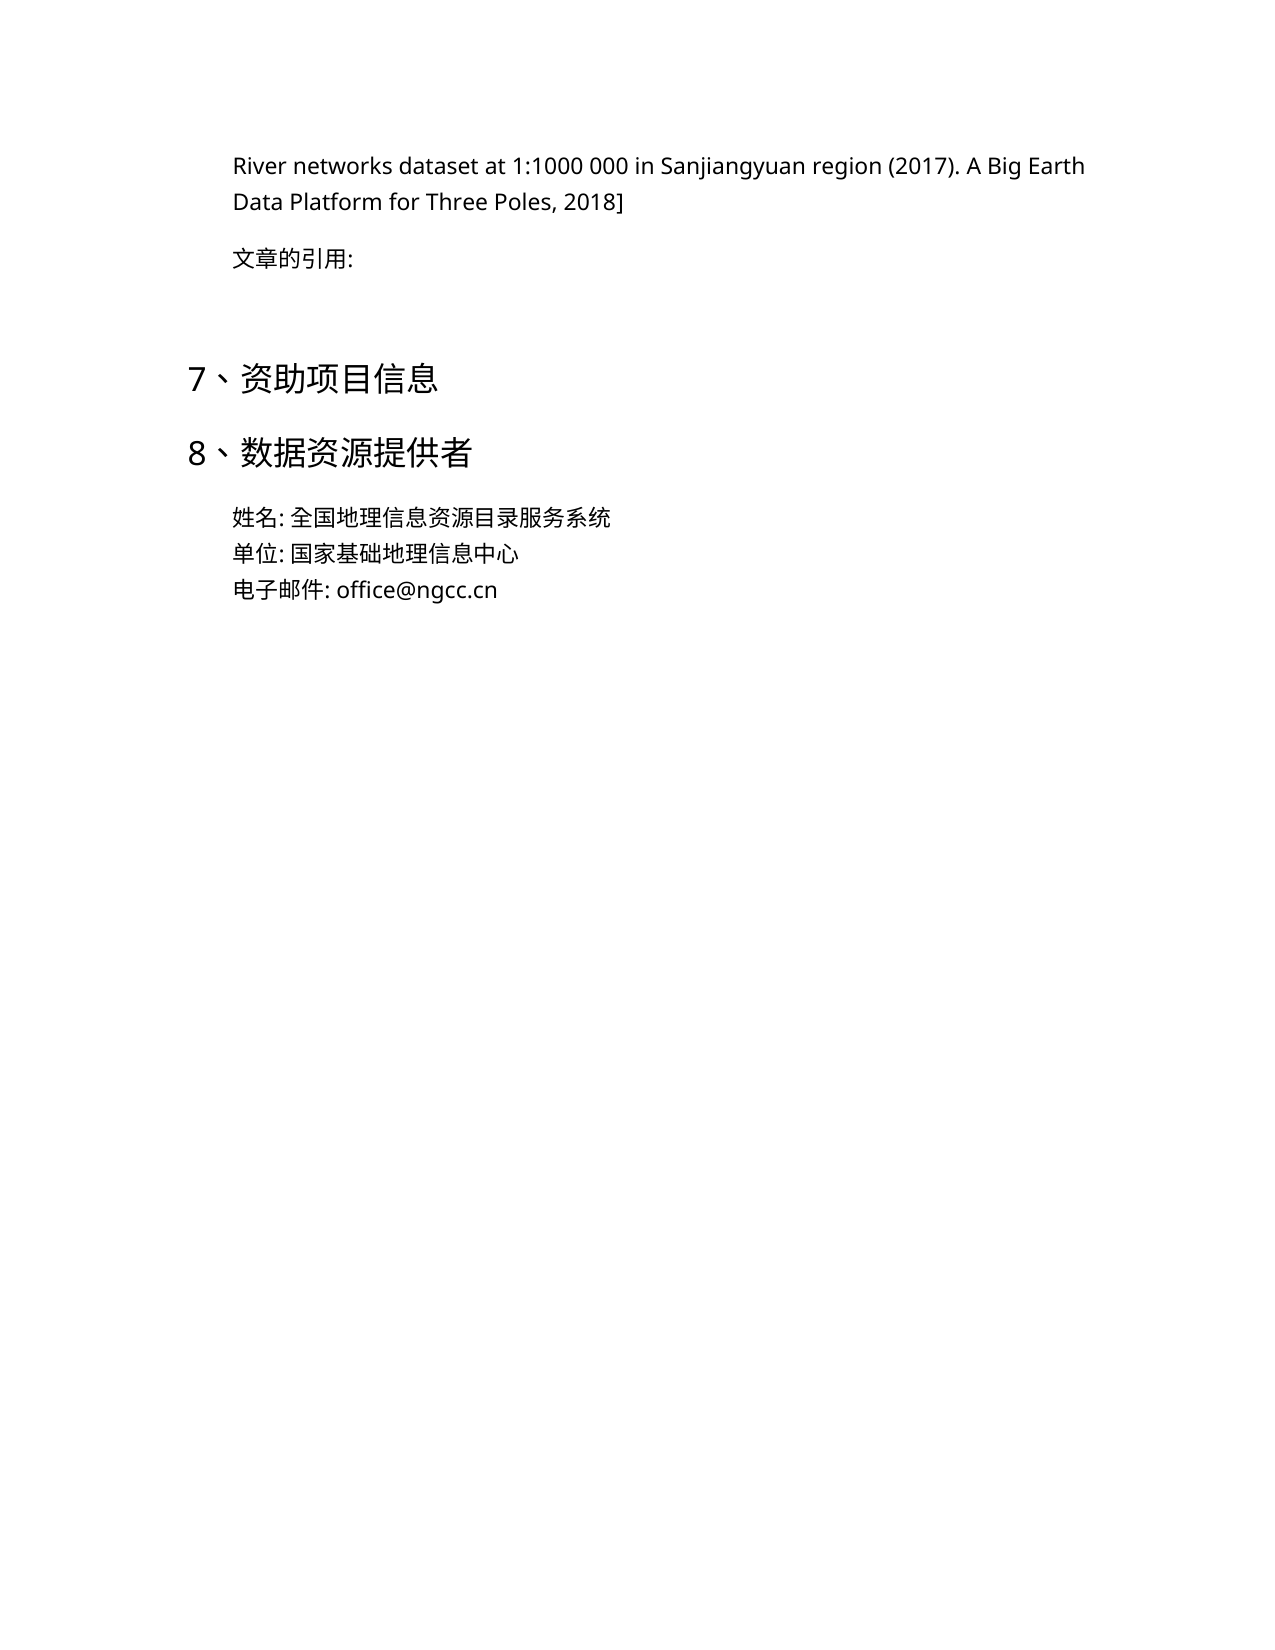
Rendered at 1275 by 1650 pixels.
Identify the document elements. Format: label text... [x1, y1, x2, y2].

text 姓名: 全国地理信息资源目录服务系统 单位: 国家基础地理信息中心 电子邮件: office@ngcc.cn [232, 502, 1087, 677]
text 8、数据资源提供者 [187, 429, 1087, 475]
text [232, 150, 1087, 217]
text 文章的引用: [232, 243, 1087, 274]
text 7、资助项目信息 [187, 356, 1087, 402]
